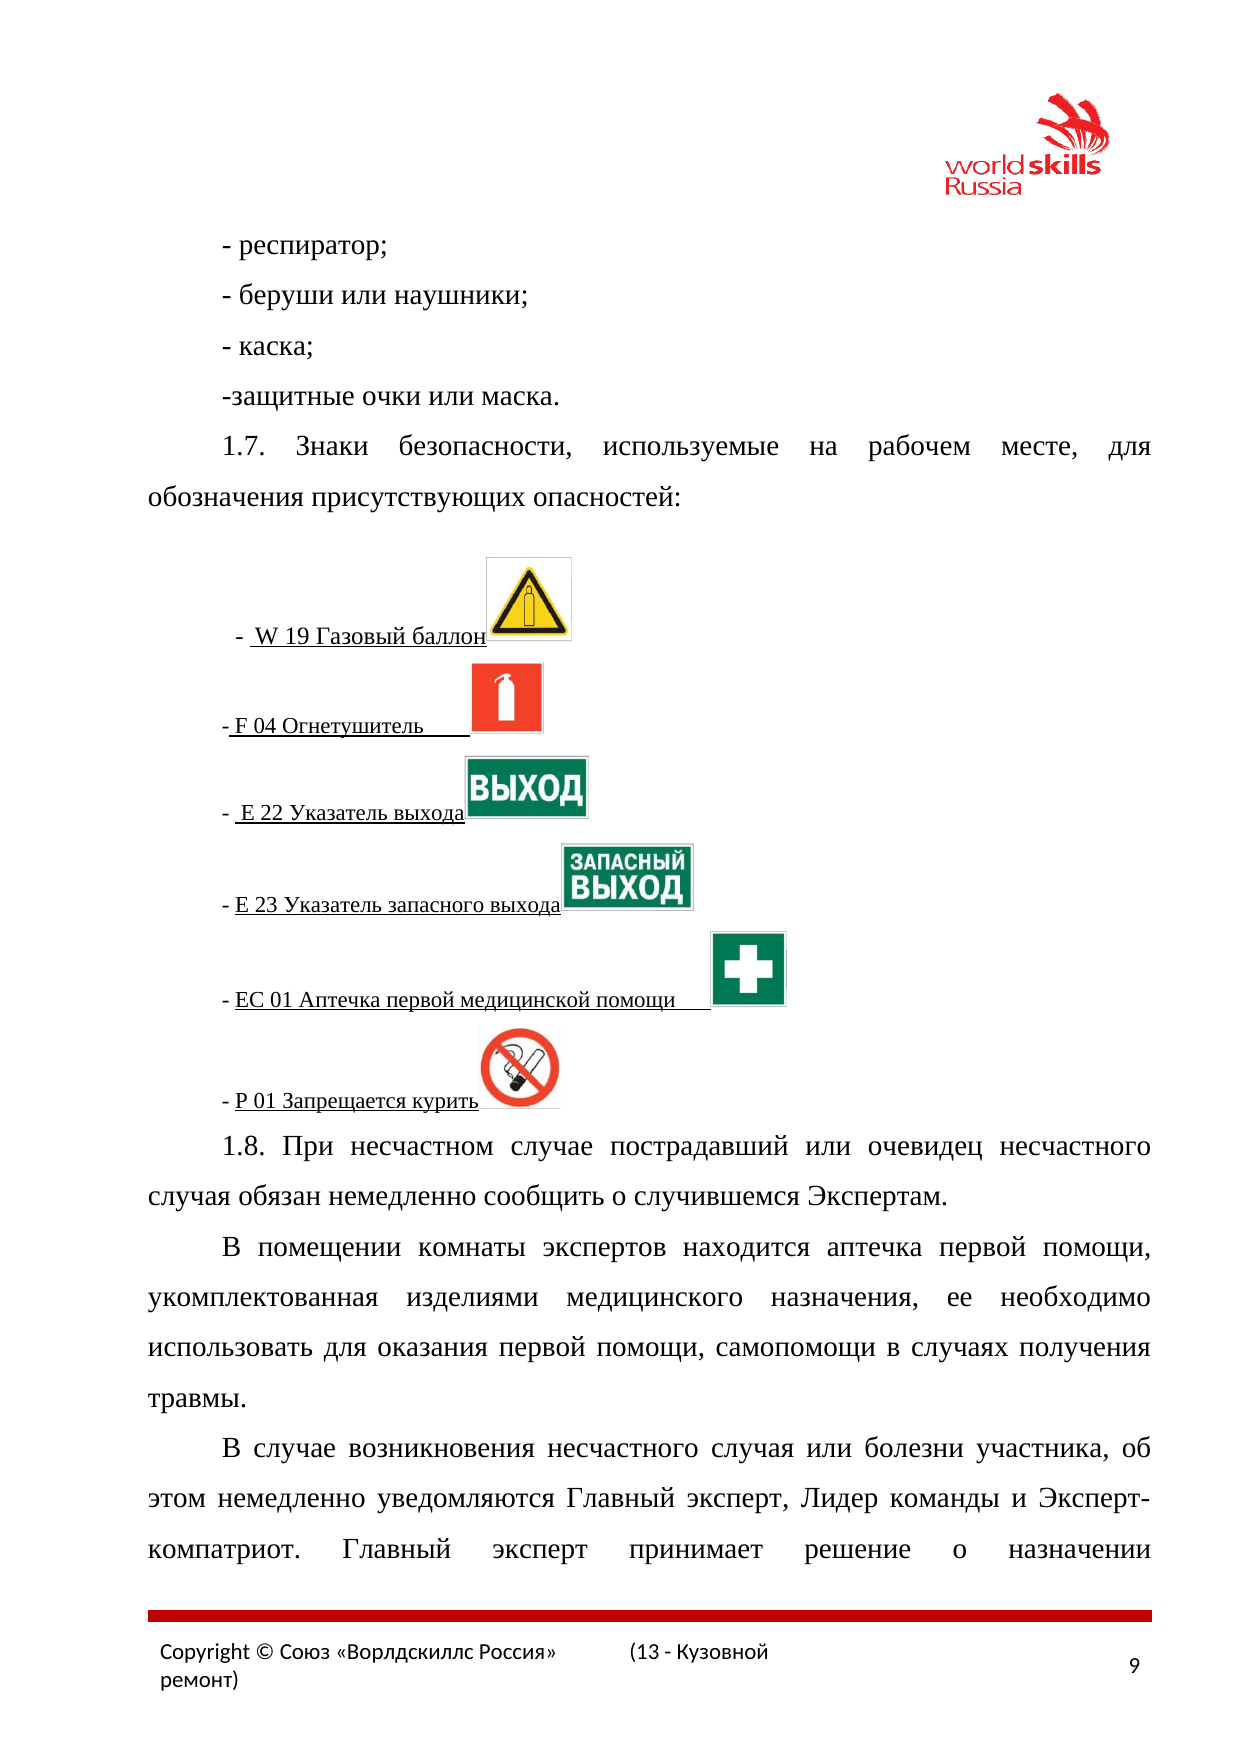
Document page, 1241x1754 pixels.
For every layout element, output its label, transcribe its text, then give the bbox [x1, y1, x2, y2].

text - F 04 Огнетушитель [148, 662, 1152, 739]
text - EC 01 Аптечка первой медицинской помощи [148, 932, 1152, 1012]
picture [478, 1027, 561, 1109]
text - W 19 Газовый баллон [148, 558, 1152, 649]
picture [486, 557, 576, 644]
text - беруши или наушники; [148, 277, 1152, 311]
text - E 23 Указатель запасного выхода [148, 840, 1152, 917]
picture [710, 931, 788, 1008]
text В помещении комнаты экспертов находится аптечка первой помощи, укомплектованная изделиями медицинского назначения, ее необходимо использовать для оказания первой помощи, самопомощи в случаях получения травмы. [148, 1229, 1152, 1413]
text 1.7. Знаки безопасности, используемые на рабочем месте, для обозначения присутствующих опасностей: [148, 428, 1152, 512]
text - респиратор; [148, 227, 1152, 261]
picture [561, 840, 695, 913]
picture [469, 662, 544, 734]
picture [945, 93, 1141, 195]
text - E 22 Указатель выхода [148, 753, 1152, 826]
picture [464, 753, 591, 821]
text - каска; [148, 328, 1152, 361]
text -защитные очки или маска. [148, 378, 1152, 412]
text 1.8. При несчастном случае пострадавший или очевидец несчастного случая обязан немедленно сообщить о случившемся Экспертам. [148, 1128, 1152, 1212]
text - P 01 Запрещается курить [148, 1027, 1152, 1114]
